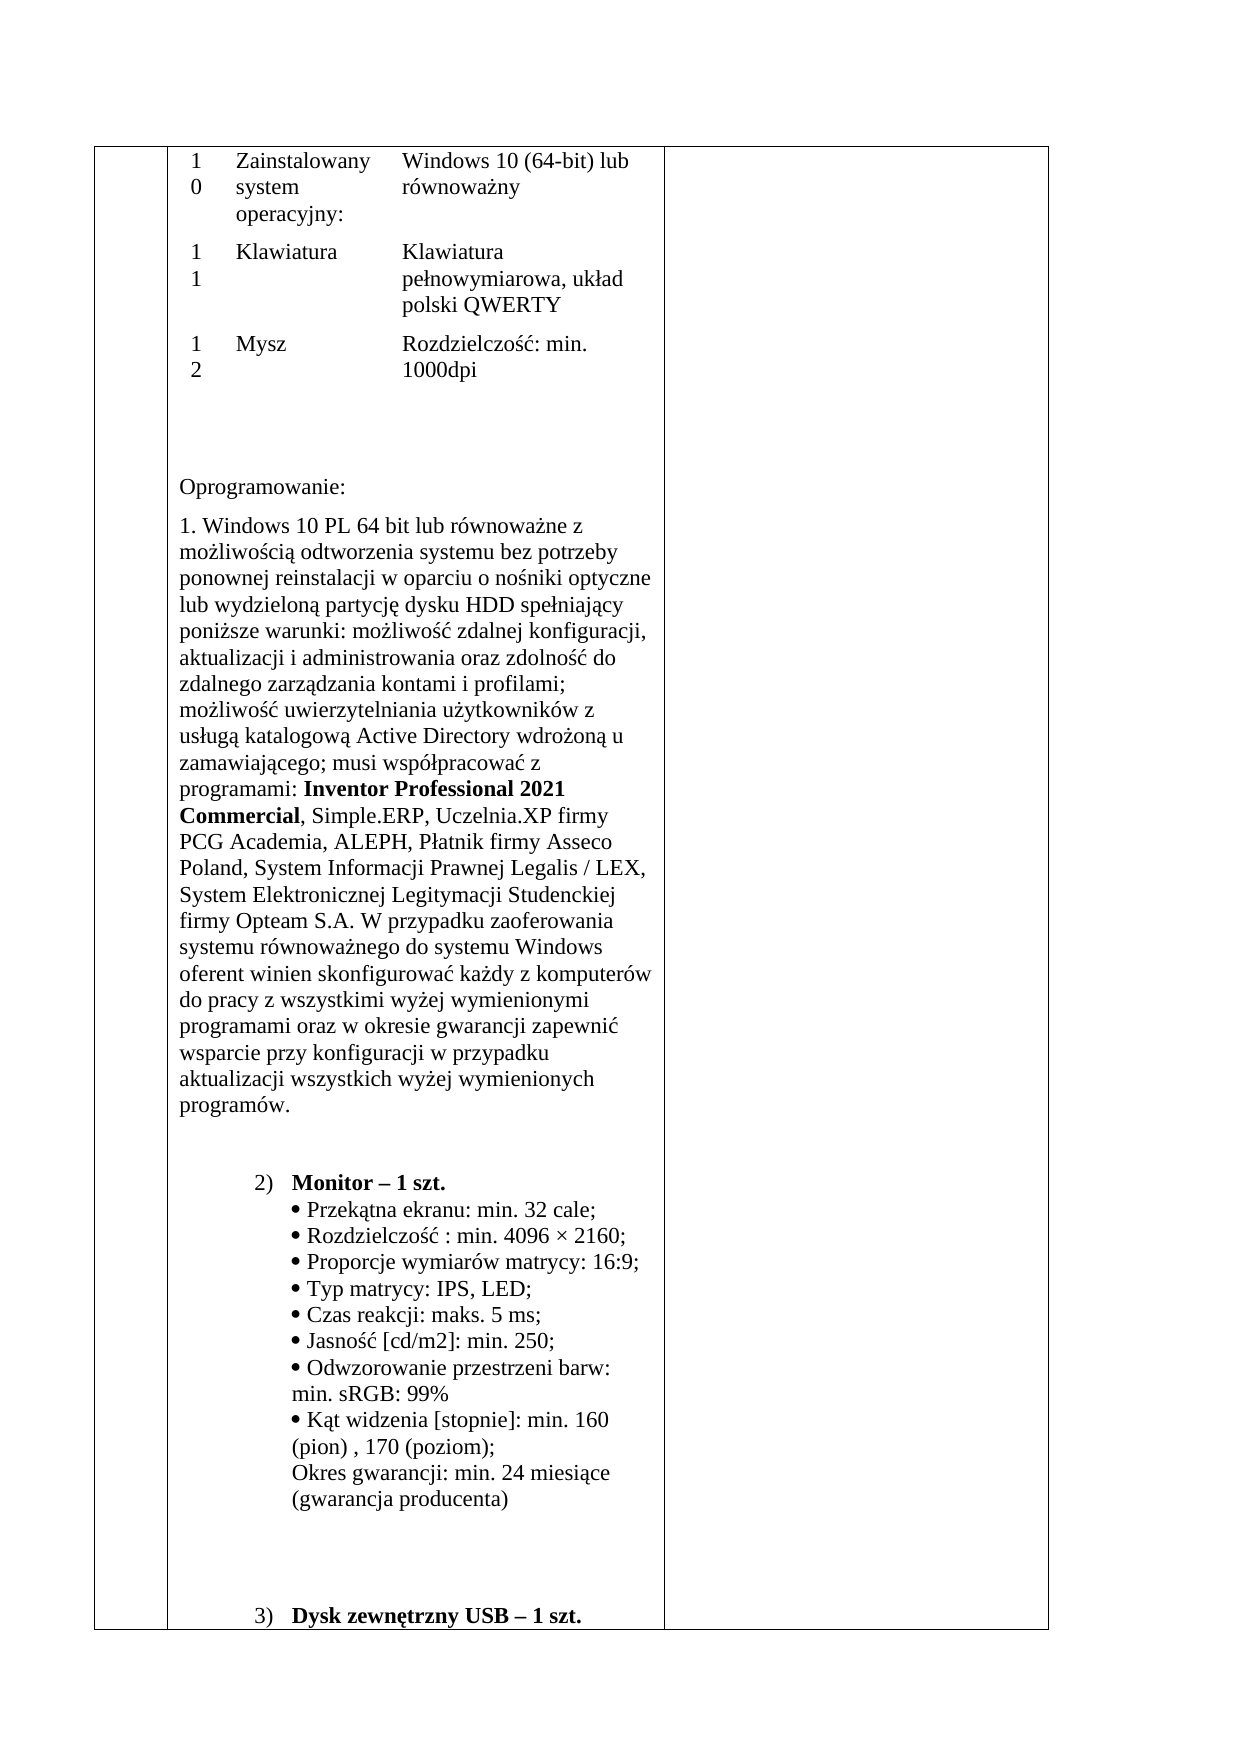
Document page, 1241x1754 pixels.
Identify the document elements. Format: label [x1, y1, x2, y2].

table_cell [665, 147, 1048, 1628]
table_cell [95, 147, 167, 1628]
table_cell [168, 147, 664, 1628]
